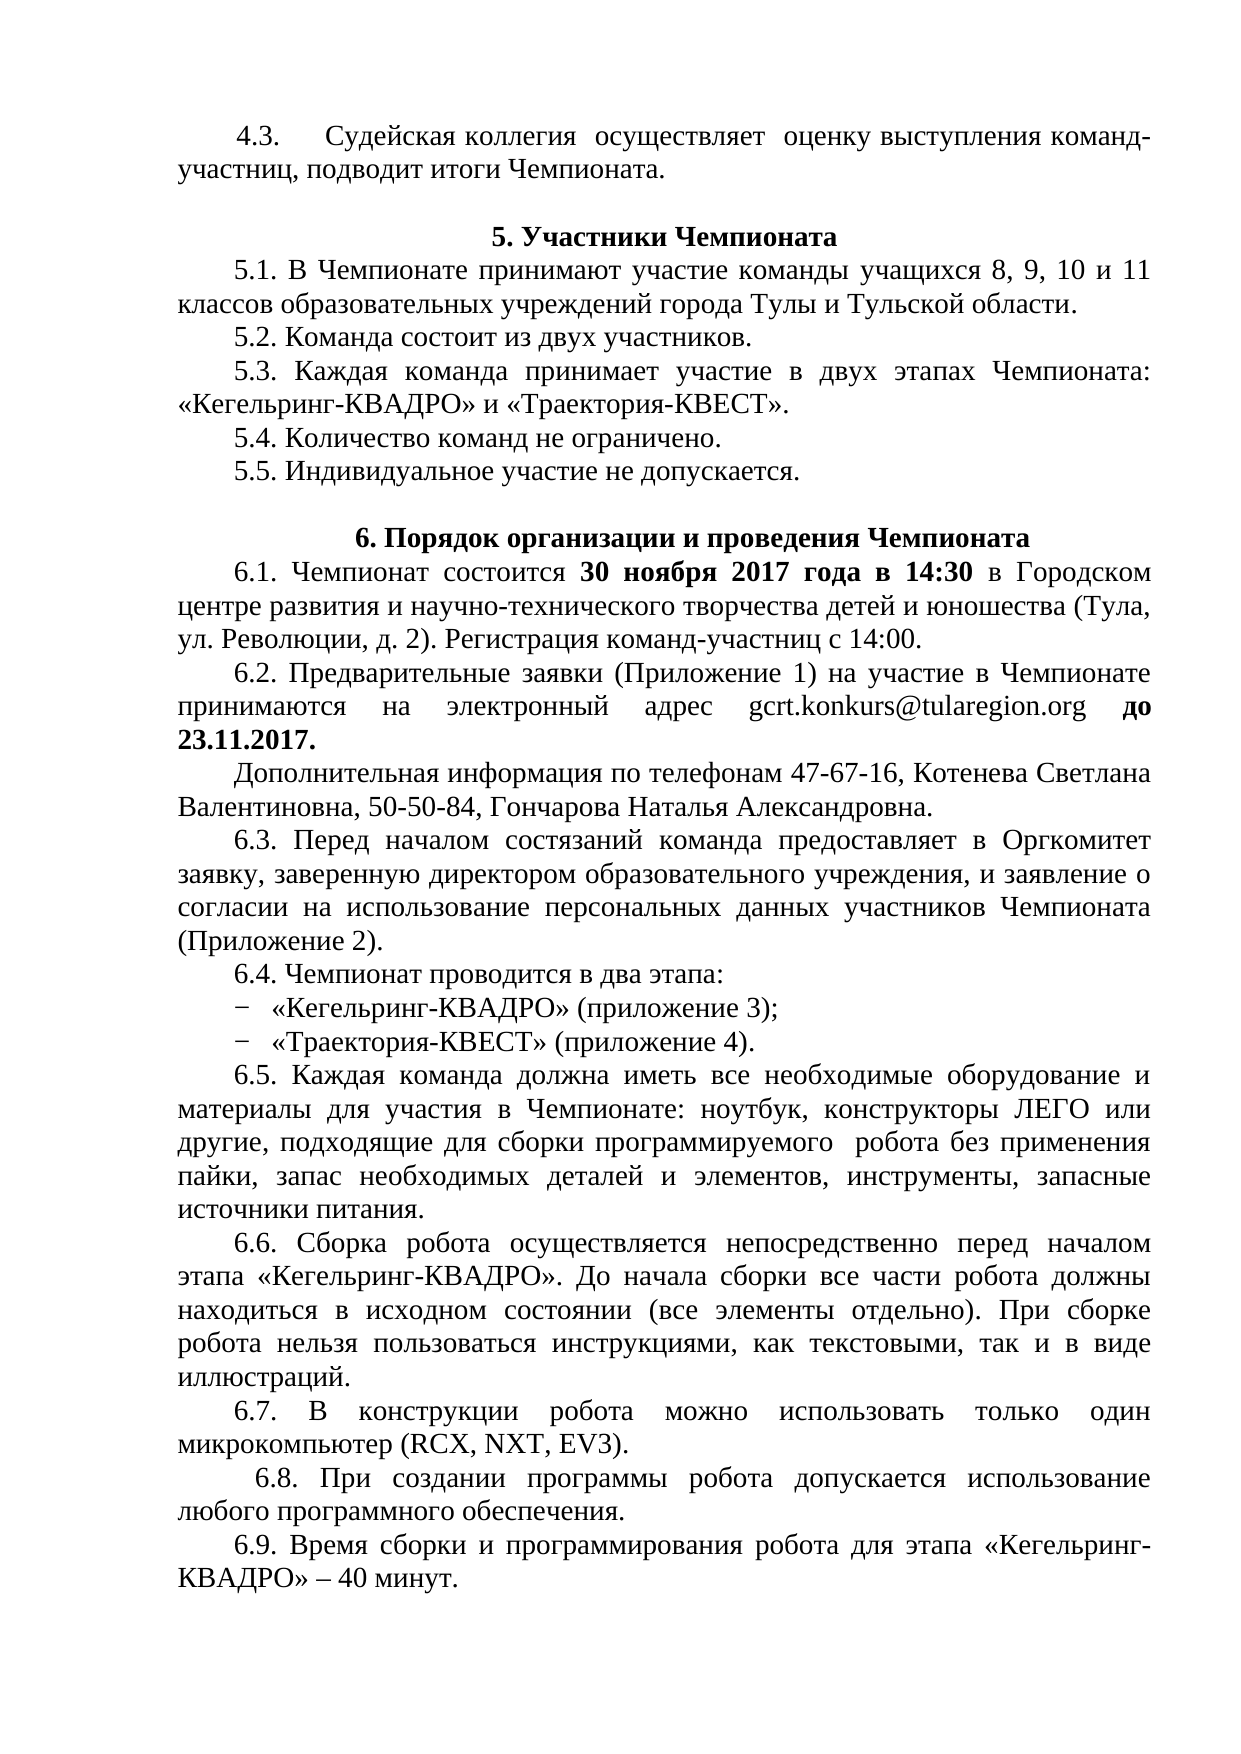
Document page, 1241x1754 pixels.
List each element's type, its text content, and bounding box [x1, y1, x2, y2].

text 5.2. Команда состоит из двух участников. [177, 319, 1152, 353]
text 6.8. При создании программы робота допускается использование любого программного обеспечения. [177, 1460, 1152, 1527]
text Дополнительная информация по телефонам 47-67-16, Котенева Светлана Валентиновна, 50-50-84, Гончарова Наталья Александровна. [177, 755, 1152, 822]
text 6.2. Предварительные заявки (Приложение 1) на участие в Чемпионате принимаются на электронный адрес gcrt.konkurs@tularegion.org до 23.11.2017. [177, 655, 1152, 755]
text 5.3. Каждая команда принимает участие в двух этапах Чемпионата: «Кегельринг-КВАДРО» и «Траектория-КВЕСТ». [177, 353, 1152, 420]
text 6.5. Каждая команда должна иметь все необходимые оборудование и материалы для участия в Чемпионате: ноутбук, конструкторы ЛЕГО или другие, подходящие для сборки программируемого робота без применения пайки, запас необходимых деталей и элементов, инструменты, запасные источники питания. [177, 1057, 1152, 1225]
list «Траектория-КВЕСТ» (приложение 4). [177, 1024, 1152, 1057]
text 5. Участники Чемпионата [177, 219, 1152, 252]
text 5.5. Индивидуальное участие не допускается. [177, 453, 1152, 487]
text 6.1. Чемпионат состоится 30 ноября 2017 года в 14:30 в Городском центре развития и научно-технического творчества детей и юношества (Тула, ул. Революции, д. 2). Регистрация команд-участниц с 14:00. [177, 554, 1152, 655]
text 6. Порядок организации и проведения Чемпионата [233, 521, 1152, 554]
text 6.3. Перед началом состязаний команда предоставляет в Оргкомитет заявку, заверенную директором образовательного учреждения, и заявление о согласии на использование персональных данных участников Чемпионата (Приложение 2). [177, 822, 1152, 957]
text 5.1. В Чемпионате принимают участие команды учащихся 8, 9, 10 и 11 классов образовательных учреждений города Тулы и Тульской области. [177, 252, 1152, 319]
list Судейская коллегия осуществляет оценку выступления команд-участниц, подводит итоги Чемпионата. [177, 118, 1152, 185]
text 6.7. В конструкции робота можно использовать только один микрокомпьютер (RCX, NXT, EV3). [177, 1393, 1152, 1460]
text 6.9. Время сборки и программирования робота для этапа «Кегельринг- КВАДРО» – 40 минут. [177, 1527, 1152, 1594]
text 5.4. Количество команд не ограничено. [177, 420, 1152, 453]
text 6.6. Сборка робота осуществляется непосредственно перед началом этапа «Кегельринг-КВАДРО». До начала сборки все части робота должны находиться в исходном состоянии (все элементы отдельно). При сборке робота нельзя пользоваться инструкциями, как текстовыми, так и в виде иллюстраций. [177, 1225, 1152, 1393]
list «Кегельринг-КВАДРО» (приложение 3); [177, 990, 1152, 1024]
text 6.4. Чемпионат проводится в два этапа: [177, 957, 1152, 990]
